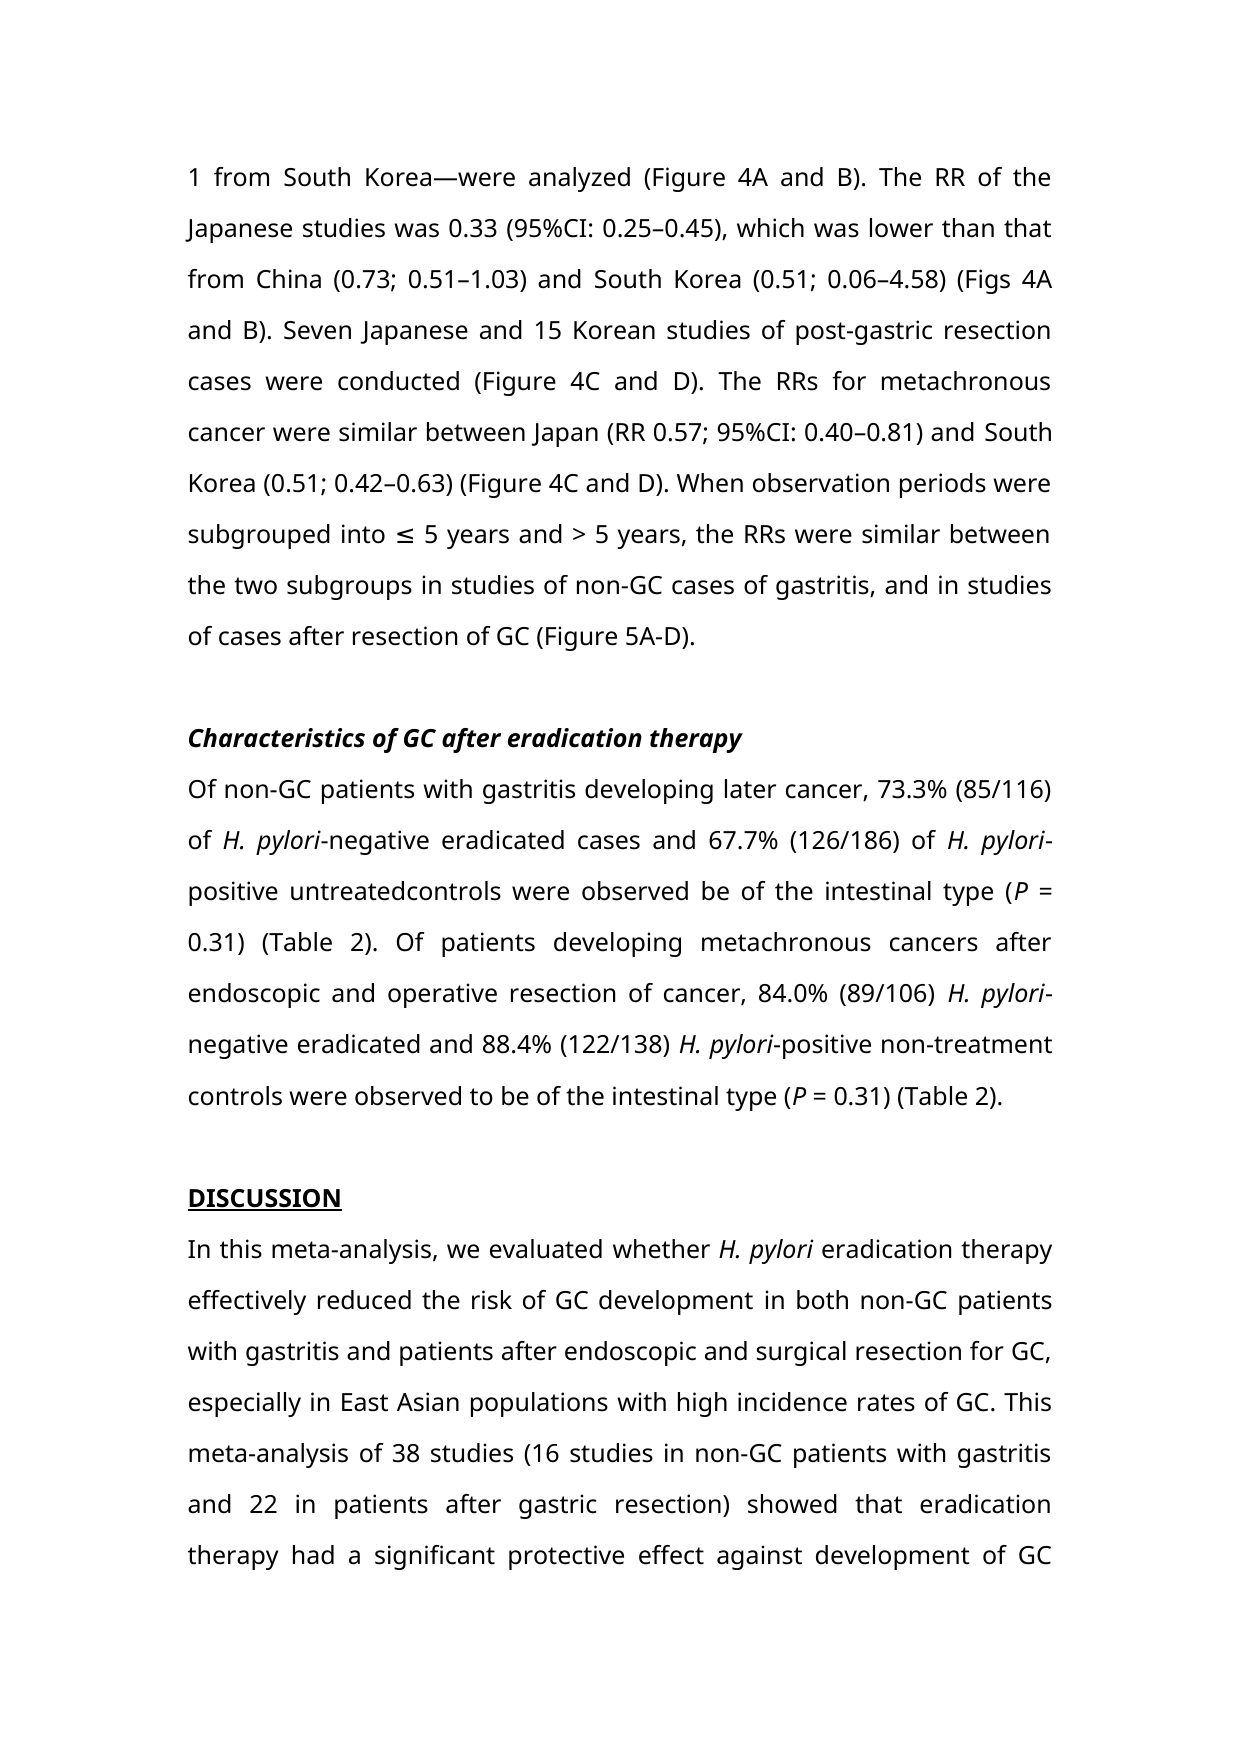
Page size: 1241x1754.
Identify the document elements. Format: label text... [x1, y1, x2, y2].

text Characteristics of GC after eradication therapy [187, 721, 1053, 755]
text Of non-GC patients with gastritis developing later cancer, 73.3% (85/116) of H. pylori-negative eradicated cases and 67.7% (126/186) of H. pylori-positive untreatedcontrols were observed be of the intestinal type (p = 0.31) (Table 2). Of patients developing metachronous cancers after endoscopic and operative resection of cancer, 84.0% (89/106) H. pylori-negative eradicated and 88.4% (122/138) H. pylori-positive non-treatment controls were observed to be of the intestinal type (p = 0.31) (Table 2). [187, 772, 1053, 1112]
text DISCUSSION [187, 1180, 1053, 1214]
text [187, 1231, 1053, 1572]
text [187, 159, 1053, 653]
